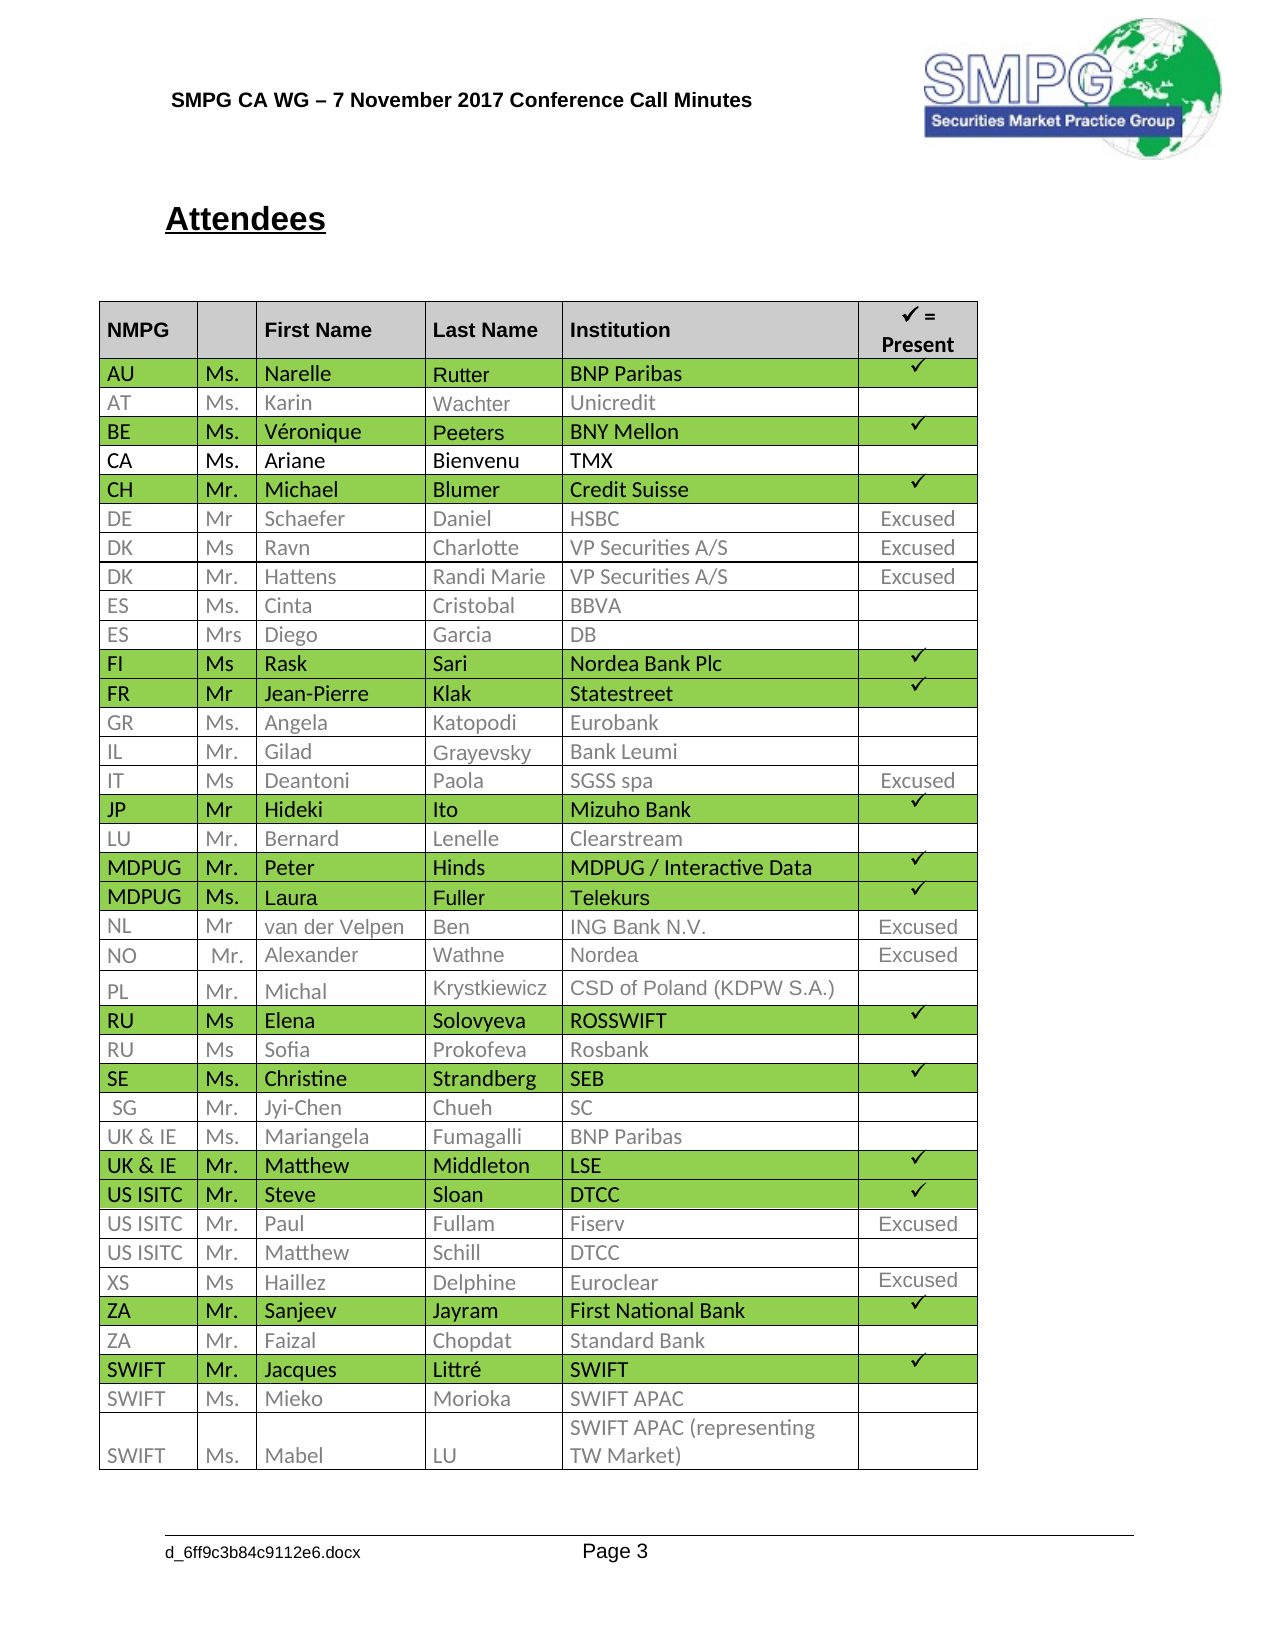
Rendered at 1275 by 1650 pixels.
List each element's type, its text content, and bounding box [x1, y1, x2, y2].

table_cell Wathne [426, 940, 562, 970]
table_cell DTCC [563, 1180, 858, 1208]
table_header Institution [563, 302, 858, 358]
table_cell Ariane [257, 446, 425, 474]
table_cell Mr [198, 679, 256, 707]
table_cell Cinta [257, 591, 425, 619]
table_cell FR [100, 679, 197, 707]
table_cell Sofia [257, 1035, 425, 1063]
table_cell AT [100, 388, 197, 416]
table_cell Deantoni [257, 766, 425, 794]
table_cell Fullam [426, 1210, 562, 1237]
table_cell IT [100, 766, 197, 794]
table_cell Matthew [257, 1151, 425, 1179]
table_cell FI [100, 650, 197, 678]
table_cell ES [100, 621, 197, 648]
table_cell SGSS spa [563, 766, 858, 794]
table_cell Chopdat [426, 1326, 562, 1354]
table_cell [859, 650, 977, 678]
table_cell Ms. [198, 708, 256, 736]
table_cell GR [100, 708, 197, 736]
table_cell Hattens [257, 563, 425, 590]
table_cell UK & IE [100, 1122, 197, 1150]
table_cell Mr. [198, 1355, 256, 1383]
table_cell Sanjeev [257, 1297, 425, 1325]
table_cell Ito [426, 795, 562, 823]
table_cell Jyi-Chen [257, 1093, 425, 1121]
table_cell Mr. [198, 475, 256, 503]
table_cell VP Securities A/S [563, 533, 858, 561]
table_cell Grayevsky [426, 737, 562, 765]
table_cell Ms [198, 766, 256, 794]
table_header Last Name [426, 302, 562, 358]
table_cell [859, 795, 977, 823]
table_cell Fumagalli [426, 1122, 562, 1150]
table_cell Narelle [257, 359, 425, 387]
table_cell Clearstream [563, 824, 858, 852]
table_cell Standard Bank [563, 1326, 858, 1354]
table_cell Strandberg [426, 1064, 562, 1092]
table_cell MDPUG [100, 853, 197, 881]
table_cell VP Securities A/S [563, 563, 858, 590]
table_cell SWIFT [100, 1384, 197, 1412]
table_header First Name [257, 302, 425, 358]
table_cell BE [100, 417, 197, 445]
table_cell Michal [257, 971, 425, 1005]
table_cell Haillez [257, 1268, 425, 1296]
table_cell SWIFT [563, 1355, 858, 1383]
table_cell Ms. [198, 882, 256, 910]
table_cell [859, 1180, 977, 1208]
table_cell [859, 417, 977, 445]
table_cell IL [100, 737, 197, 765]
table_cell Garcia [426, 621, 562, 648]
table_cell [859, 1006, 977, 1034]
table_cell [859, 1326, 977, 1354]
table_cell [859, 1151, 977, 1179]
table_cell Mr. [198, 971, 256, 1005]
table_cell Unicredit [563, 388, 858, 416]
table_cell Elena [257, 1006, 425, 1034]
table_cell Mizuho Bank [563, 795, 858, 823]
table_cell RU [100, 1006, 197, 1034]
table_cell Ms. [198, 1384, 256, 1412]
table_cell SEB [563, 1064, 858, 1092]
table_cell Mr [198, 911, 256, 939]
table_cell DB [563, 621, 858, 648]
table_cell Ben [426, 911, 562, 939]
table_cell Steve [257, 1180, 425, 1208]
table_cell Angela [257, 708, 425, 736]
table_cell Diego [257, 621, 425, 648]
table_cell Fiserv [563, 1210, 858, 1237]
table_cell [859, 1413, 977, 1469]
table_cell Ms. [198, 417, 256, 445]
table_cell Sloan [426, 1180, 562, 1208]
table_cell van der Velpen [257, 911, 425, 939]
text Attendees [165, 199, 1134, 237]
table_cell JP [100, 795, 197, 823]
table_cell Chueh [426, 1093, 562, 1121]
table_cell Mr. [198, 824, 256, 852]
table_cell [859, 475, 977, 503]
table_cell LSE [563, 1151, 858, 1179]
table_cell Hideki [257, 795, 425, 823]
table_cell BNY Mellon [563, 417, 858, 445]
table_cell Excused [859, 911, 977, 939]
table_cell Ms [198, 1006, 256, 1034]
table_cell Peter [257, 853, 425, 881]
table_cell SWIFT APAC (representing TW Market) [563, 1413, 858, 1469]
table_cell Rask [257, 650, 425, 678]
table_cell Jacques [257, 1355, 425, 1383]
table_cell Mariangela [257, 1122, 425, 1150]
table_cell CA [100, 446, 197, 474]
table_cell [859, 708, 977, 736]
table_cell Mr. [198, 1239, 256, 1267]
table_cell BBVA [563, 591, 858, 619]
table_cell Ms. [198, 1064, 256, 1092]
table_cell Mr. [198, 1210, 256, 1237]
table_cell ING Bank N.V. [563, 911, 858, 939]
table_cell Bienvenu [426, 446, 562, 474]
table_cell Excused [859, 504, 977, 532]
table_cell CSD of Poland (KDPW S.A.) [563, 971, 858, 1005]
table_cell SWIFT [100, 1413, 197, 1469]
table_cell ZA [100, 1326, 197, 1354]
table_cell Middleton [426, 1151, 562, 1179]
table_cell Randi Marie [426, 563, 562, 590]
table_cell Cristobal [426, 591, 562, 619]
table_cell Hinds [426, 853, 562, 881]
table_cell LU [100, 824, 197, 852]
table_cell [859, 737, 977, 765]
table_cell CH [100, 475, 197, 503]
table_cell ZA [100, 1297, 197, 1325]
table_cell Nordea Bank Plc [563, 650, 858, 678]
table_cell Ms. [198, 446, 256, 474]
table_cell [859, 1035, 977, 1063]
table_cell Katopodi [426, 708, 562, 736]
table_cell Paola [426, 766, 562, 794]
table_cell NO [100, 940, 197, 970]
table_cell Prokofeva [426, 1035, 562, 1063]
table_cell Rutter [426, 359, 562, 387]
table_cell [859, 1093, 977, 1121]
table_cell [859, 1239, 977, 1267]
table_cell Véronique [257, 417, 425, 445]
table_cell Daniel [426, 504, 562, 532]
table_cell Excused [859, 533, 977, 561]
table_cell Eurobank [563, 708, 858, 736]
table_cell Statestreet [563, 679, 858, 707]
table_cell Fuller [426, 882, 562, 910]
table_cell SE [100, 1064, 197, 1092]
table_cell Alexander [257, 940, 425, 970]
table_cell Ms. [198, 388, 256, 416]
table_cell Karin [257, 388, 425, 416]
table_cell DTCC [563, 1239, 858, 1267]
table_cell SC [563, 1093, 858, 1121]
table_cell Christine [257, 1064, 425, 1092]
table_cell Mr. [198, 853, 256, 881]
table_cell HSBC [563, 504, 858, 532]
table_cell [859, 1355, 977, 1383]
table_cell Jean-Pierre [257, 679, 425, 707]
table_cell Gilad [257, 737, 425, 765]
table_cell Wachter [426, 388, 562, 416]
table_cell MDPUG [100, 882, 197, 910]
table_cell Ms [198, 1035, 256, 1063]
table_cell Mr. [198, 737, 256, 765]
table_cell Mr. [198, 1326, 256, 1354]
table_cell [859, 853, 977, 881]
table_cell Ms. [198, 1413, 256, 1469]
table_cell Ms. [198, 1122, 256, 1150]
table_cell [859, 359, 977, 387]
table_cell Telekurs [563, 882, 858, 910]
table_cell Mieko [257, 1384, 425, 1412]
table_cell Excused [859, 563, 977, 590]
table_cell Klak [426, 679, 562, 707]
table_cell [859, 1122, 977, 1150]
table_cell TMX [563, 446, 858, 474]
table_cell Mabel [257, 1413, 425, 1469]
table_cell Lenelle [426, 824, 562, 852]
table_cell Mr [198, 795, 256, 823]
table_cell Excused [859, 766, 977, 794]
table_cell Blumer [426, 475, 562, 503]
table_cell US ISITC [100, 1210, 197, 1237]
table_cell SWIFT APAC [563, 1384, 858, 1412]
table_cell Ms. [198, 591, 256, 619]
table_cell [859, 1064, 977, 1092]
table_cell [859, 1297, 977, 1325]
table_cell Bernard [257, 824, 425, 852]
table_cell Mrs [198, 621, 256, 648]
table_cell US ISITC [100, 1180, 197, 1208]
table_cell ROSSWIFT [563, 1006, 858, 1034]
table_cell Mr. [198, 1297, 256, 1325]
table_cell Sari [426, 650, 562, 678]
table_cell Excused [859, 1210, 977, 1237]
table_cell Schill [426, 1239, 562, 1267]
table_cell Peeters [426, 417, 562, 445]
table_cell DK [100, 533, 197, 561]
table_cell SWIFT [100, 1355, 197, 1383]
table_cell SG [100, 1093, 197, 1121]
table_cell Excused [859, 940, 977, 970]
table_cell BNP Paribas [563, 1122, 858, 1150]
table_cell [859, 824, 977, 852]
table_cell Ms [198, 1268, 256, 1296]
table_cell [859, 882, 977, 910]
table_cell Rosbank [563, 1035, 858, 1063]
table_cell First National Bank [563, 1297, 858, 1325]
table_cell BNP Paribas [563, 359, 858, 387]
table_cell Ms. [198, 359, 256, 387]
table_cell Mr. [198, 1180, 256, 1208]
table_cell MDPUG / Interactive Data [563, 853, 858, 881]
table_cell Credit Suisse [563, 475, 858, 503]
table_cell Excused [859, 1268, 977, 1296]
table_cell Mr. [198, 1151, 256, 1179]
table_cell [859, 971, 977, 1005]
table_cell DK [100, 563, 197, 590]
table_cell LU [426, 1413, 562, 1469]
table_cell Mr. [198, 563, 256, 590]
table_header = Present [859, 302, 977, 358]
table_cell DE [100, 504, 197, 532]
table_cell XS [100, 1268, 197, 1296]
table_cell US ISITC [100, 1239, 197, 1267]
table_cell ES [100, 591, 197, 619]
table_header NMPG [100, 302, 197, 358]
table_cell Matthew [257, 1239, 425, 1267]
table_cell PL [100, 971, 197, 1005]
table_cell Bank Leumi [563, 737, 858, 765]
table_cell UK & IE [100, 1151, 197, 1179]
table_cell Laura [257, 882, 425, 910]
table_cell Ms [198, 650, 256, 678]
table_cell Morioka [426, 1384, 562, 1412]
table_cell [859, 388, 977, 416]
table_cell [859, 446, 977, 474]
table_cell Ms [198, 533, 256, 561]
table_cell Schaefer [257, 504, 425, 532]
table_cell NL [100, 911, 197, 939]
table_cell Charlotte [426, 533, 562, 561]
table_cell [859, 621, 977, 648]
table_cell Ravn [257, 533, 425, 561]
picture [924, 18, 1222, 160]
table_cell Delphine [426, 1268, 562, 1296]
table_cell Euroclear [563, 1268, 858, 1296]
table_cell Jayram [426, 1297, 562, 1325]
table_cell RU [100, 1035, 197, 1063]
table_cell [859, 679, 977, 707]
table_cell Paul [257, 1210, 425, 1237]
table_cell Nordea [563, 940, 858, 970]
table_cell Mr. [198, 1093, 256, 1121]
table_cell Faizal [257, 1326, 425, 1354]
table_cell [859, 1384, 977, 1412]
table_cell Krystkiewicz [426, 971, 562, 1005]
table_cell Solovyeva [426, 1006, 562, 1034]
table_header [198, 302, 256, 358]
table_cell [859, 591, 977, 619]
table_cell AU [100, 359, 197, 387]
table_cell Michael [257, 475, 425, 503]
table_cell Littré [426, 1355, 562, 1383]
table_cell Mr. [198, 940, 256, 970]
table_cell Mr [198, 504, 256, 532]
